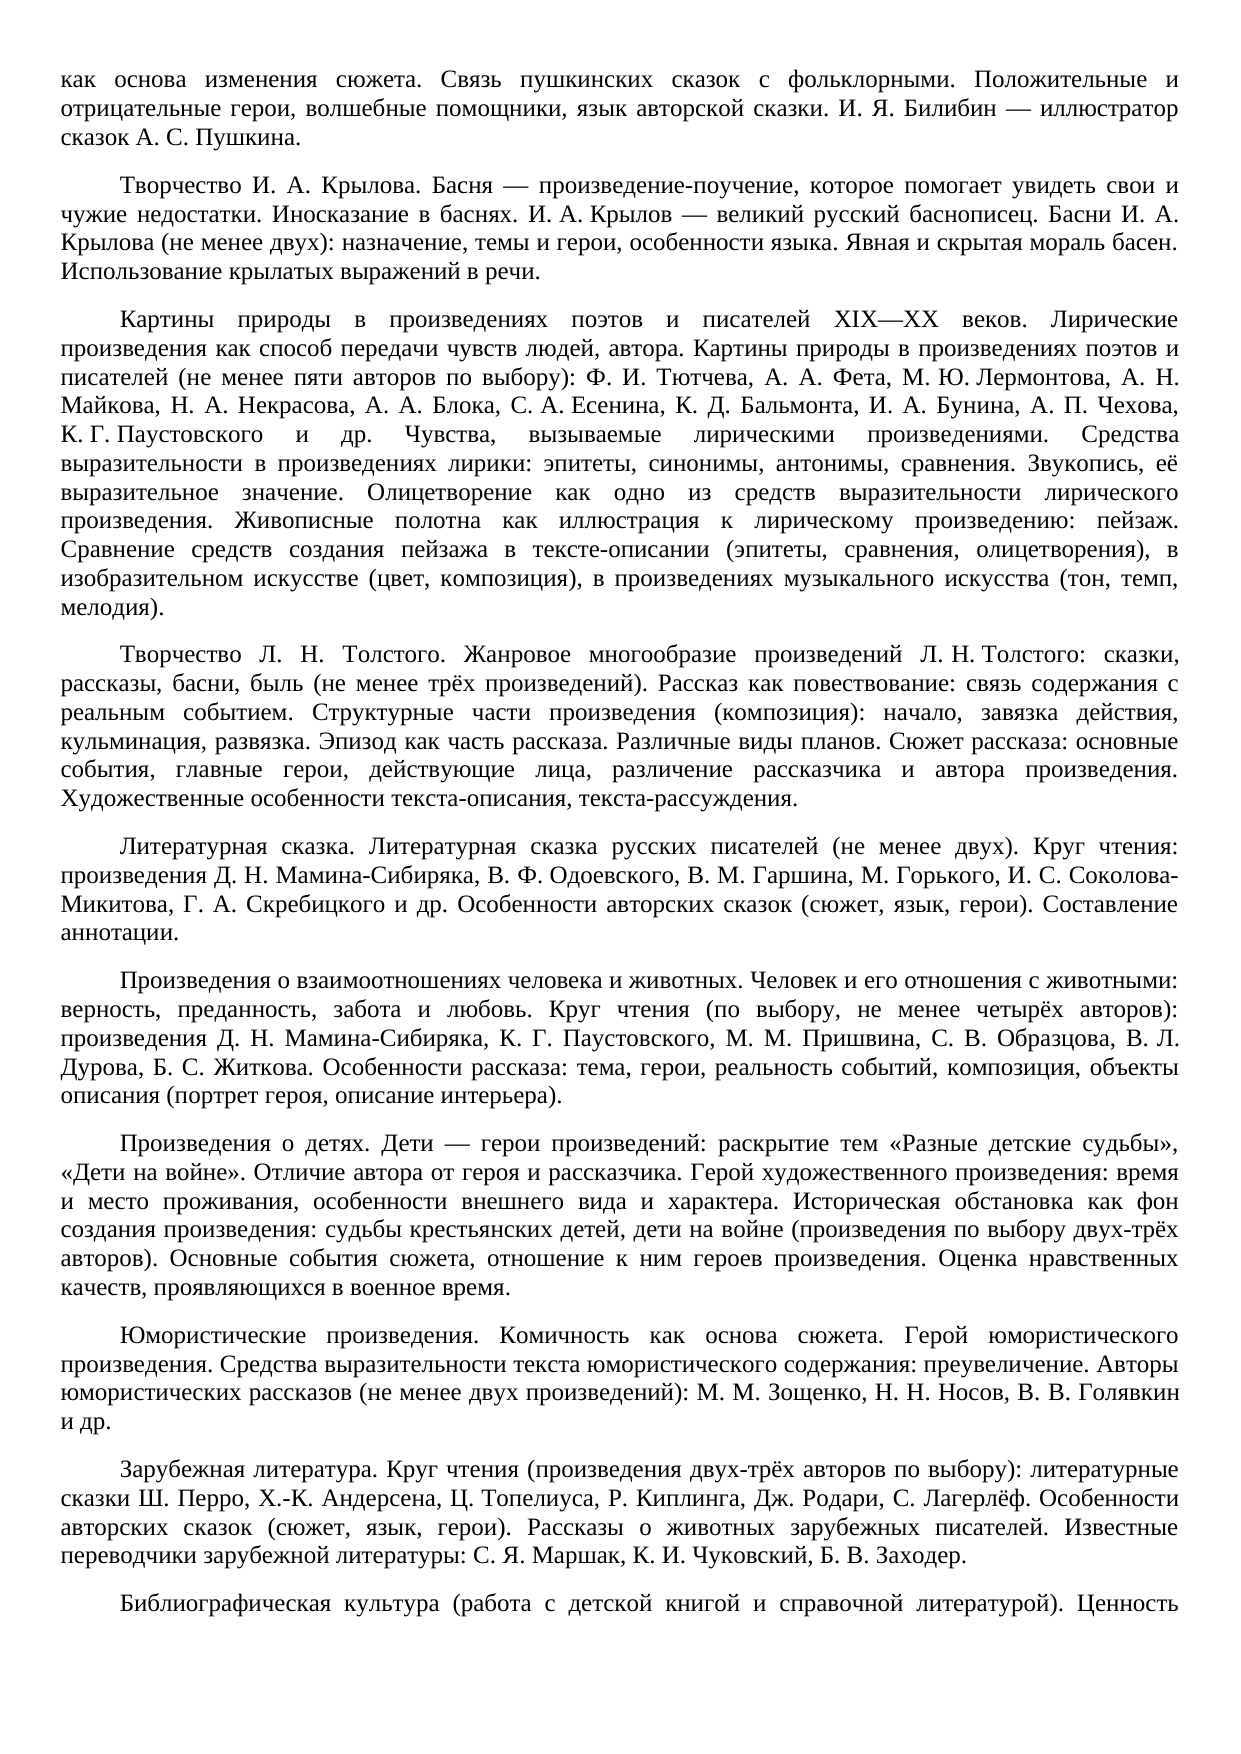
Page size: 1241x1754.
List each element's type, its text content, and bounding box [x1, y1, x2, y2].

text Творчество Л. Н. Толстого. Жанровое многообразие произведений Л. Н. Толстого: сказки, рассказы, басни, быль (не менее трёх произведений). Рассказ как повествование: связь содержания с реальным событием. Структурные части произведения (композиция): начало, завязка действия, кульминация, развязка. Эпизод как часть рассказа. Различные виды планов. Сюжет рассказа: основные события, главные герои, действующие лица, различение рассказчика и автора произведения. Художественные особенности текста-описания, текста-рассуждения. [60, 639, 1180, 812]
text Произведения о взаимоотношениях человека и животных. Человек и его отношения с животными: верность, преданность, забота и любовь. Круг чтения (по выбору, не менее четырёх авторов): произведения Д. Н. Мамина-Сибиряка, К. Г. Паустовского, М. М. Пришвина, С. В. Образцова, В. Л. Дурова, Б. С. Житкова. Особенности рассказа: тема, герои, реальность событий, композиция, объекты описания (портрет героя, описание интерьера). [60, 965, 1180, 1109]
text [60, 64, 1180, 151]
text Литературная сказка. Литературная сказка русских писателей (не менее двух). Круг чтения: произведения Д. Н. Мамина-Сибиряка, В. Ф. Одоевского, В. М. Гаршина, М. Горького, И. С. Соколова-Микитова, Г. А. Скребицкого и др. Особенности авторских сказок (сюжет, язык, герои). Составление аннотации. [60, 831, 1180, 946]
text Картины природы в произведениях поэтов и писателей ХIХ—ХХ веков. Лирические произведения как способ передачи чувств людей, автора. Картины природы в произведениях поэтов и писателей (не менее пяти авторов по выбору): Ф. И. Тютчева, А. А. Фета, М. Ю. Лермонтова, А. Н. Майкова, Н. А. Некрасова, А. А. Блока, С. А. Есенина, К. Д. Бальмонта, И. А. Бунина, А. П. Чехова, К. Г. Паустовского и др. Чувства, вызываемые лирическими произведениями. Средства выразительности в произведениях лирики: эпитеты, синонимы, антонимы, сравнения. Звукопись, её выразительное значение. Олицетворение как одно из средств выразительности лирического произведения. Живописные полотна как иллюстрация к лирическому произведению: пейзаж. Сравнение средств создания пейзажа в тексте-описании (эпитеты, сравнения, олицетворения), в изобразительном искусстве (цвет, композиция), в произведениях музыкального искусства (тон, темп, мелодия). [60, 304, 1180, 620]
text Зарубежная литература. Круг чтения (произведения двух-трёх авторов по выбору): литературные сказки Ш. Перро, Х.-К. Андерсена, Ц. Топелиуса, Р. Киплинга, Дж. Родари, С. Лагерлёф. Особенности авторских сказок (сюжет, язык, герои). Рассказы о животных зарубежных писателей. Известные переводчики зарубежной литературы: С. Я. Маршак, К. И. Чуковский, Б. В. Заходер. [60, 1454, 1180, 1569]
text Творчество И. А. Крылова. Басня — произведение-поучение, которое помогает увидеть свои и чужие недостатки. Иносказание в баснях. И. А. Крылов — великий русский баснописец. Басни И. А. Крылова (не менее двух): назначение, темы и герои, особенности языка. Явная и скрытая мораль басен. Использование крылатых выражений в речи. [60, 170, 1180, 285]
text Произведения о детях. Дети — герои произведений: раскрытие тем «Разные детские судьбы», «Дети на войне». Отличие автора от героя и рассказчика. Герой художественного произведения: время и место проживания, особенности внешнего вида и характера. Историческая обстановка как фон создания произведения: судьбы крестьянских детей, дети на войне (произведения по выбору двух-трёх авторов). Основные события сюжета, отношение к ним героев произведения. Оценка нравственных качеств, проявляющихся в военное время. [60, 1128, 1180, 1301]
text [60, 1588, 1180, 1617]
text Юмористические произведения. Комичность как основа сюжета. Герой юмористического произведения. Средства выразительности текста юмористического содержания: преувеличение. Авторы юмористических рассказов (не менее двух произведений): М. М. Зощенко, Н. Н. Носов, В. В. Голявкин и др. [60, 1320, 1180, 1435]
